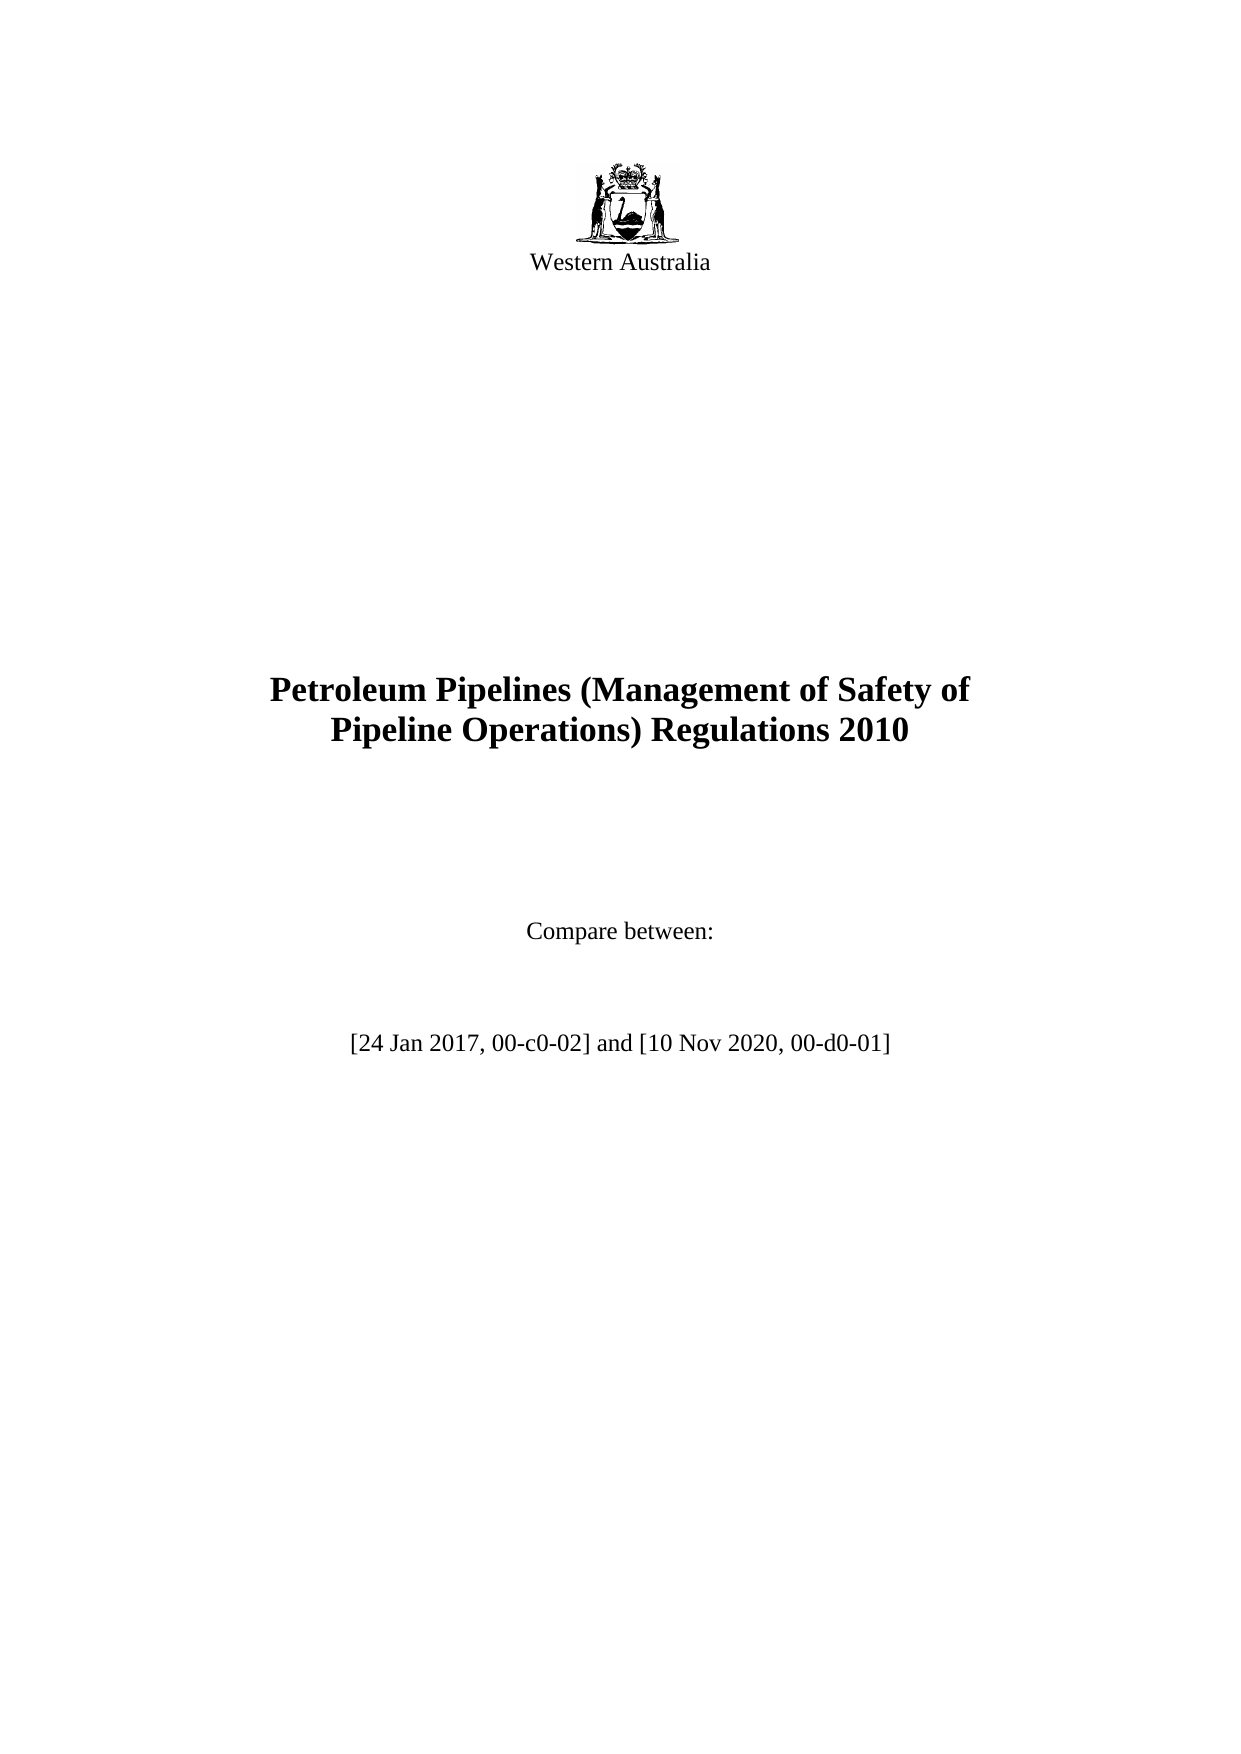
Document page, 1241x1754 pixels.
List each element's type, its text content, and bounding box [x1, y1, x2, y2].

text Petroleum Pipelines (Management of Safety of Pipeline Operations) Regulations 2010 [251, 668, 990, 749]
text Western Australia [251, 247, 990, 276]
picture [575, 162, 679, 246]
text [24 Jan 2017, 00-c0-02] and [10 Nov 2020, 00-d0-01] [251, 1028, 990, 1057]
text Compare between: [251, 916, 990, 945]
